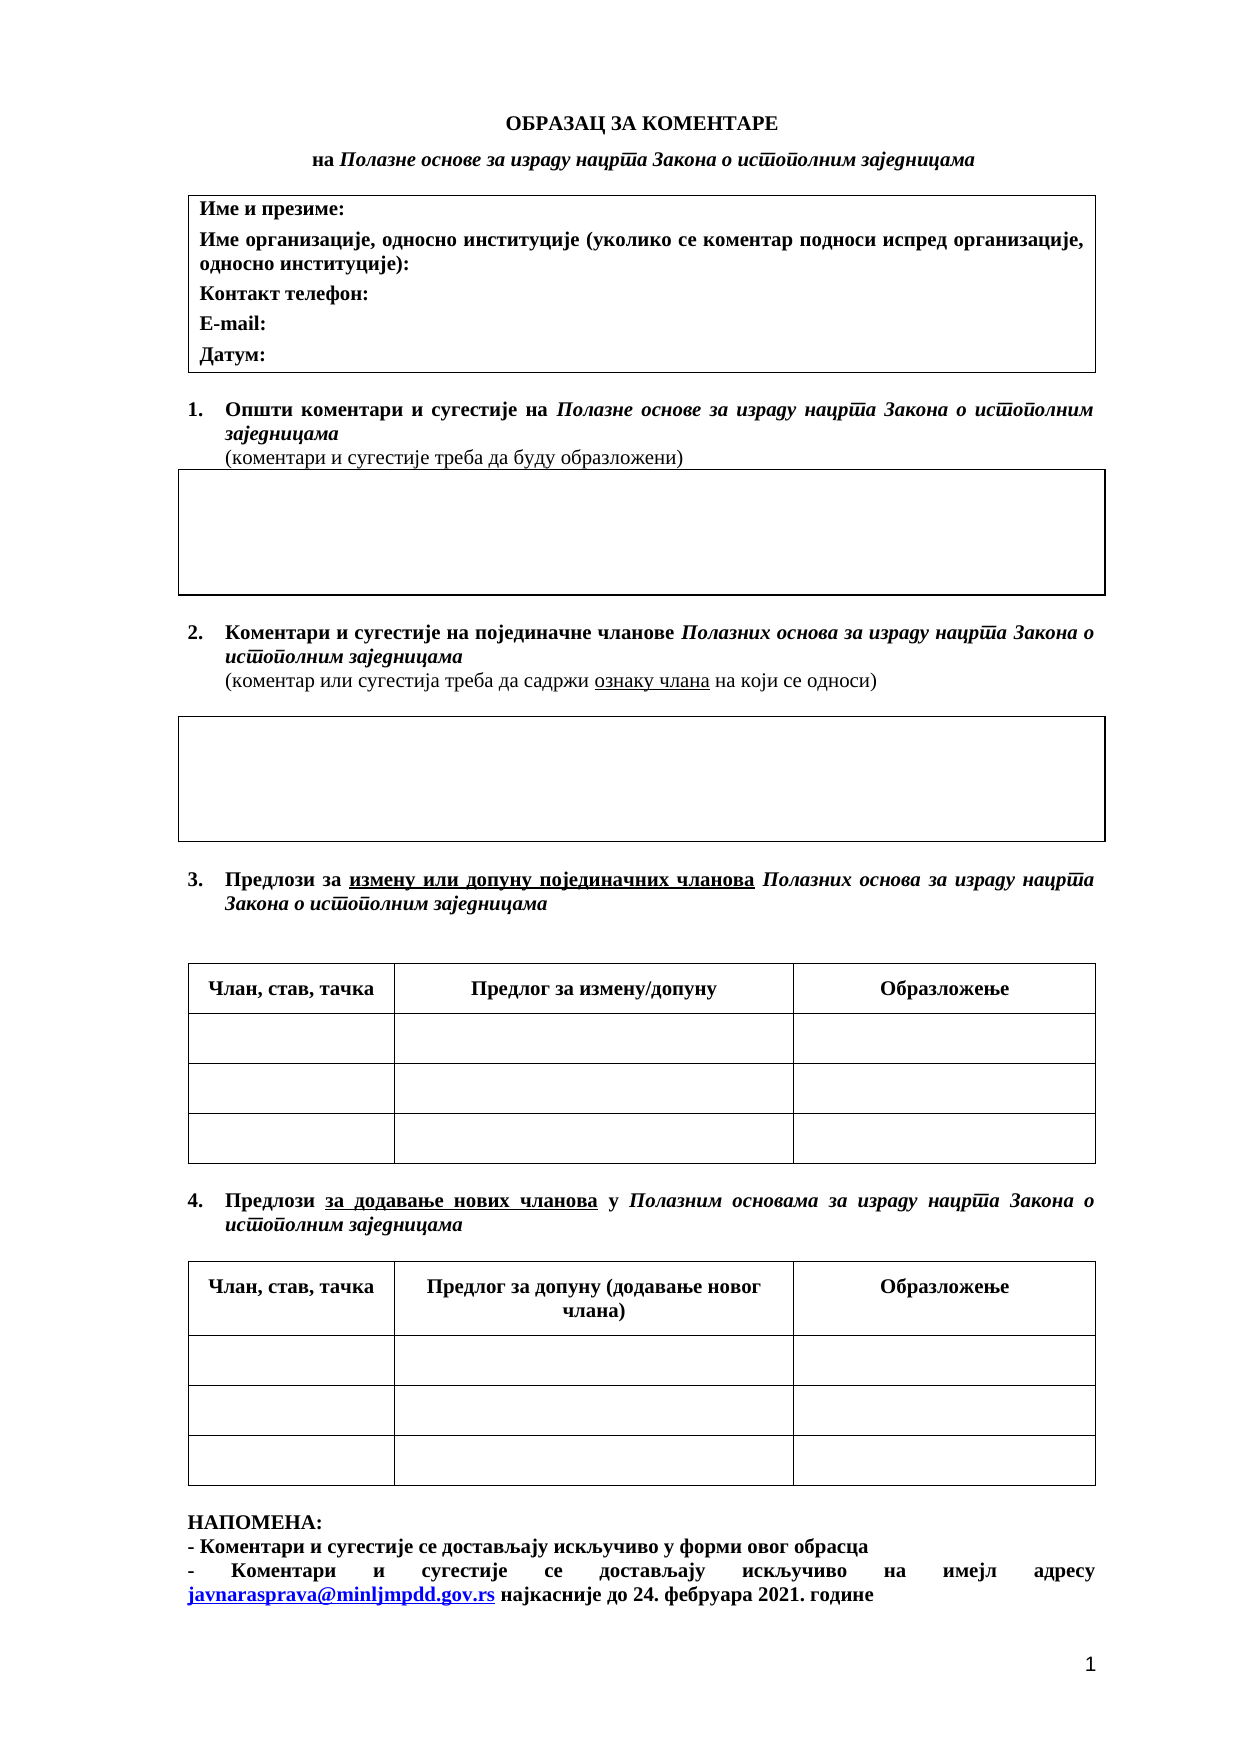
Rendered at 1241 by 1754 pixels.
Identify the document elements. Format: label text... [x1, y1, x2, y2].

list (коментари и сугестије треба да буду образложени) [225, 445, 1096, 469]
list Предлози за додавање нових чланова у Полазним основама за израду нацрта Закона о истополним заједницама [187, 1188, 1096, 1236]
table_header Предлог за измену/допуну [395, 964, 793, 1013]
text НАПОМЕНА: [187, 1510, 1096, 1534]
table_cell [395, 1336, 793, 1385]
table_cell [189, 1114, 394, 1163]
table_cell [794, 1436, 1095, 1485]
table_header Образложење [794, 964, 1095, 1013]
table_cell [395, 1386, 793, 1435]
table_cell [794, 1114, 1095, 1163]
table_header Предлог за допуну (додавање новог члана) [395, 1262, 793, 1335]
text - Коментари и сугестије се достављају искључиво у форми овог обрасца [187, 1534, 1096, 1558]
table_cell [189, 1014, 394, 1063]
table_cell [395, 1064, 793, 1113]
text - Коментари и сугестије се достављају искључиво на имејл адресу javnarasprava@minljmpdd.gov.rs најкасније до 24. фебруара 2021. године [187, 1558, 1096, 1606]
list Општи коментари и сугестије на Полазне основе за израду нацрта Закона о истополним заједницама [187, 397, 1096, 445]
table_cell [189, 1336, 394, 1385]
table_cell [794, 1386, 1095, 1435]
table_header Члан, став, тачка [189, 964, 394, 1013]
table_cell [395, 1114, 793, 1163]
table_cell [189, 1436, 394, 1485]
table_cell [395, 1436, 793, 1485]
text ОБРАЗАЦ ЗА КОМЕНТАРЕ [187, 110, 1096, 134]
list Предлози за измену или допуну појединачних чланова Полазних основа за израду нацрта Закона о истополним заједницама [187, 867, 1096, 915]
list (коментар или сугестија треба да садржи ознаку члана на који се односи) [225, 668, 1096, 692]
text на Полазне основе за израду нацрта Закона о истополним заједницама [187, 147, 1096, 171]
table_cell [189, 1064, 394, 1113]
table_cell [794, 1064, 1095, 1113]
table_header Члан, став, тачка [189, 1262, 394, 1335]
table_header Образложење [794, 1262, 1095, 1335]
table_header Име и презиме: Име организације, односно институције (уколико се коментар подноси испред организације, односно институције): Контакт телефон: E-mail: Датум: [189, 196, 1095, 372]
table_cell [189, 1386, 394, 1435]
list Коментари и сугестије на појединачне чланове Полазних основа за израду нацрта Закона о истополним заједницама [187, 620, 1096, 668]
table_cell [794, 1336, 1095, 1385]
table_cell [794, 1014, 1095, 1063]
table_cell [395, 1014, 793, 1063]
